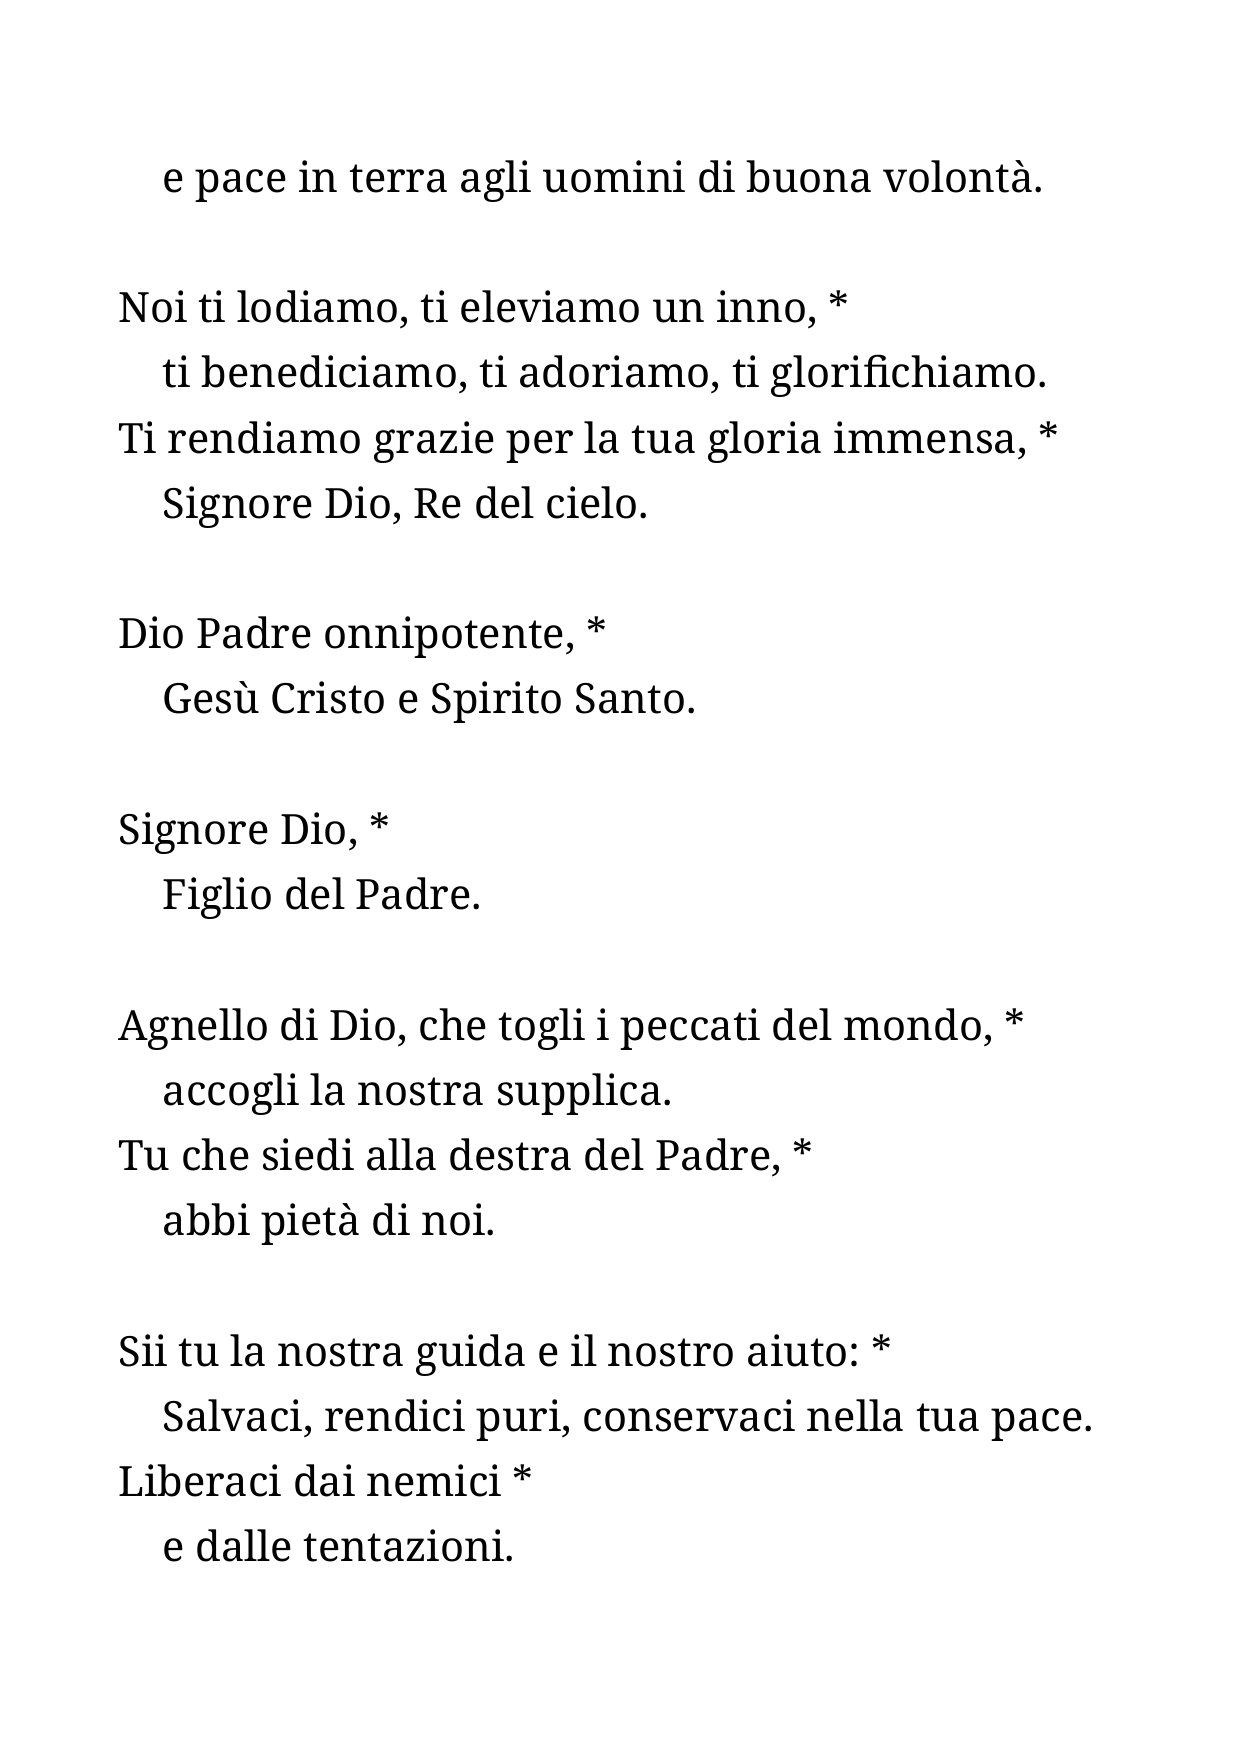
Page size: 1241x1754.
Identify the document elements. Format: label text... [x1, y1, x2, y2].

text e pace in terra agli uomini di buona volontà. [118, 148, 1122, 204]
text Ti rendiamo grazie per la tua gloria immensa, * [118, 408, 1122, 465]
text Signore Dio, * [118, 800, 1122, 856]
text accogli la nostra supplica. [118, 1061, 1122, 1117]
text Signore Dio, Re del cielo. [118, 474, 1122, 530]
text Liberaci dai nemici * [118, 1452, 1122, 1508]
text ti benediciamo, ti adoriamo, ti glorifichiamo. [118, 343, 1122, 400]
text Noi ti lodiamo, ti eleviamo un inno, * [118, 278, 1122, 335]
text e dalle tentazioni. [118, 1517, 1122, 1574]
text abbi pietà di noi. [118, 1191, 1122, 1248]
text Figlio del Padre. [118, 865, 1122, 922]
text Agnello di Dio, che togli i peccati del mondo, * [118, 995, 1122, 1052]
text Sii tu la nostra guida e il nostro aiuto: * [118, 1321, 1122, 1378]
text Tu che siedi alla destra del Padre, * [118, 1126, 1122, 1182]
text Gesù Cristo e Spirito Santo. [118, 669, 1122, 726]
text Dio Padre onnipotente, * [118, 604, 1122, 661]
text Salvaci, rendici puri, conservaci nella tua pace. [118, 1387, 1122, 1443]
